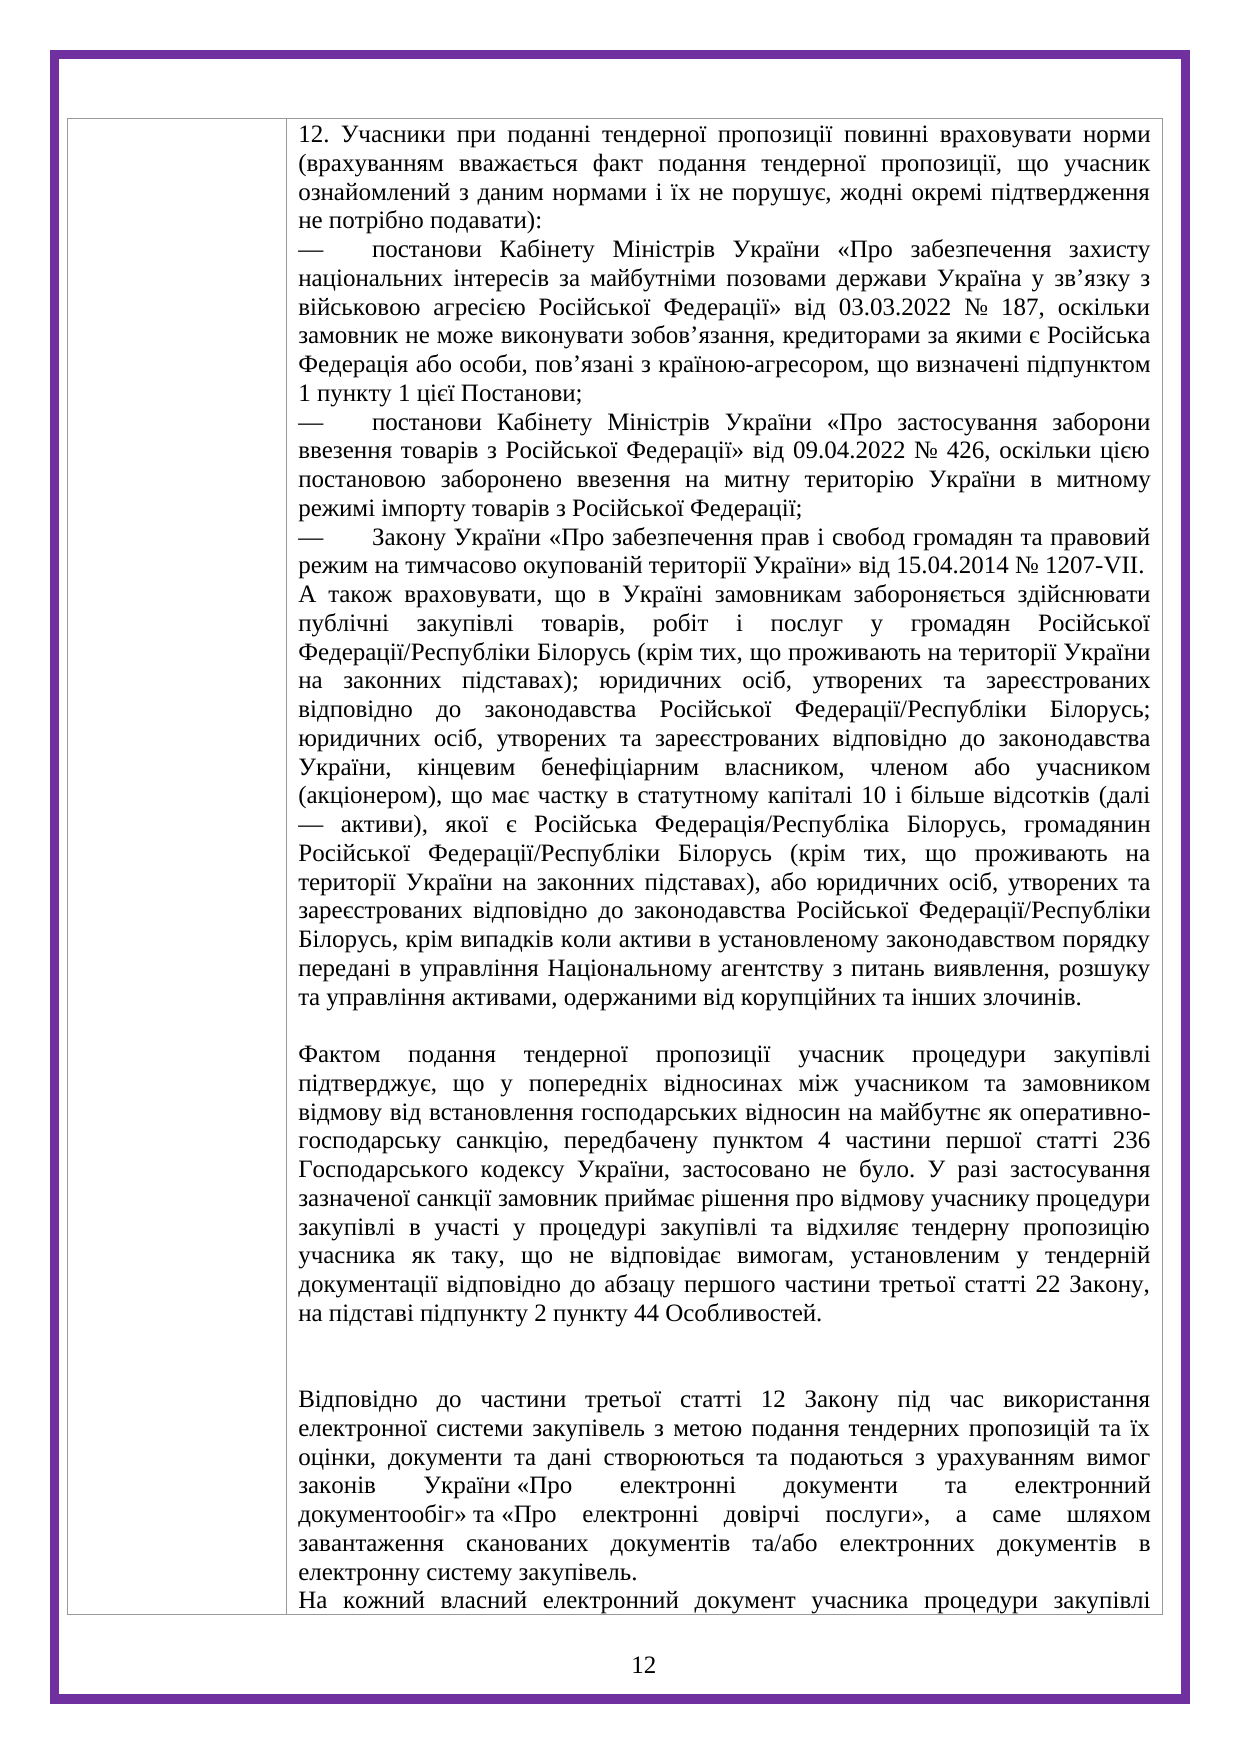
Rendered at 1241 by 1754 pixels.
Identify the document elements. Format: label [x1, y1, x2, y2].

table_cell [68, 119, 286, 1614]
table_cell [287, 119, 1162, 1614]
